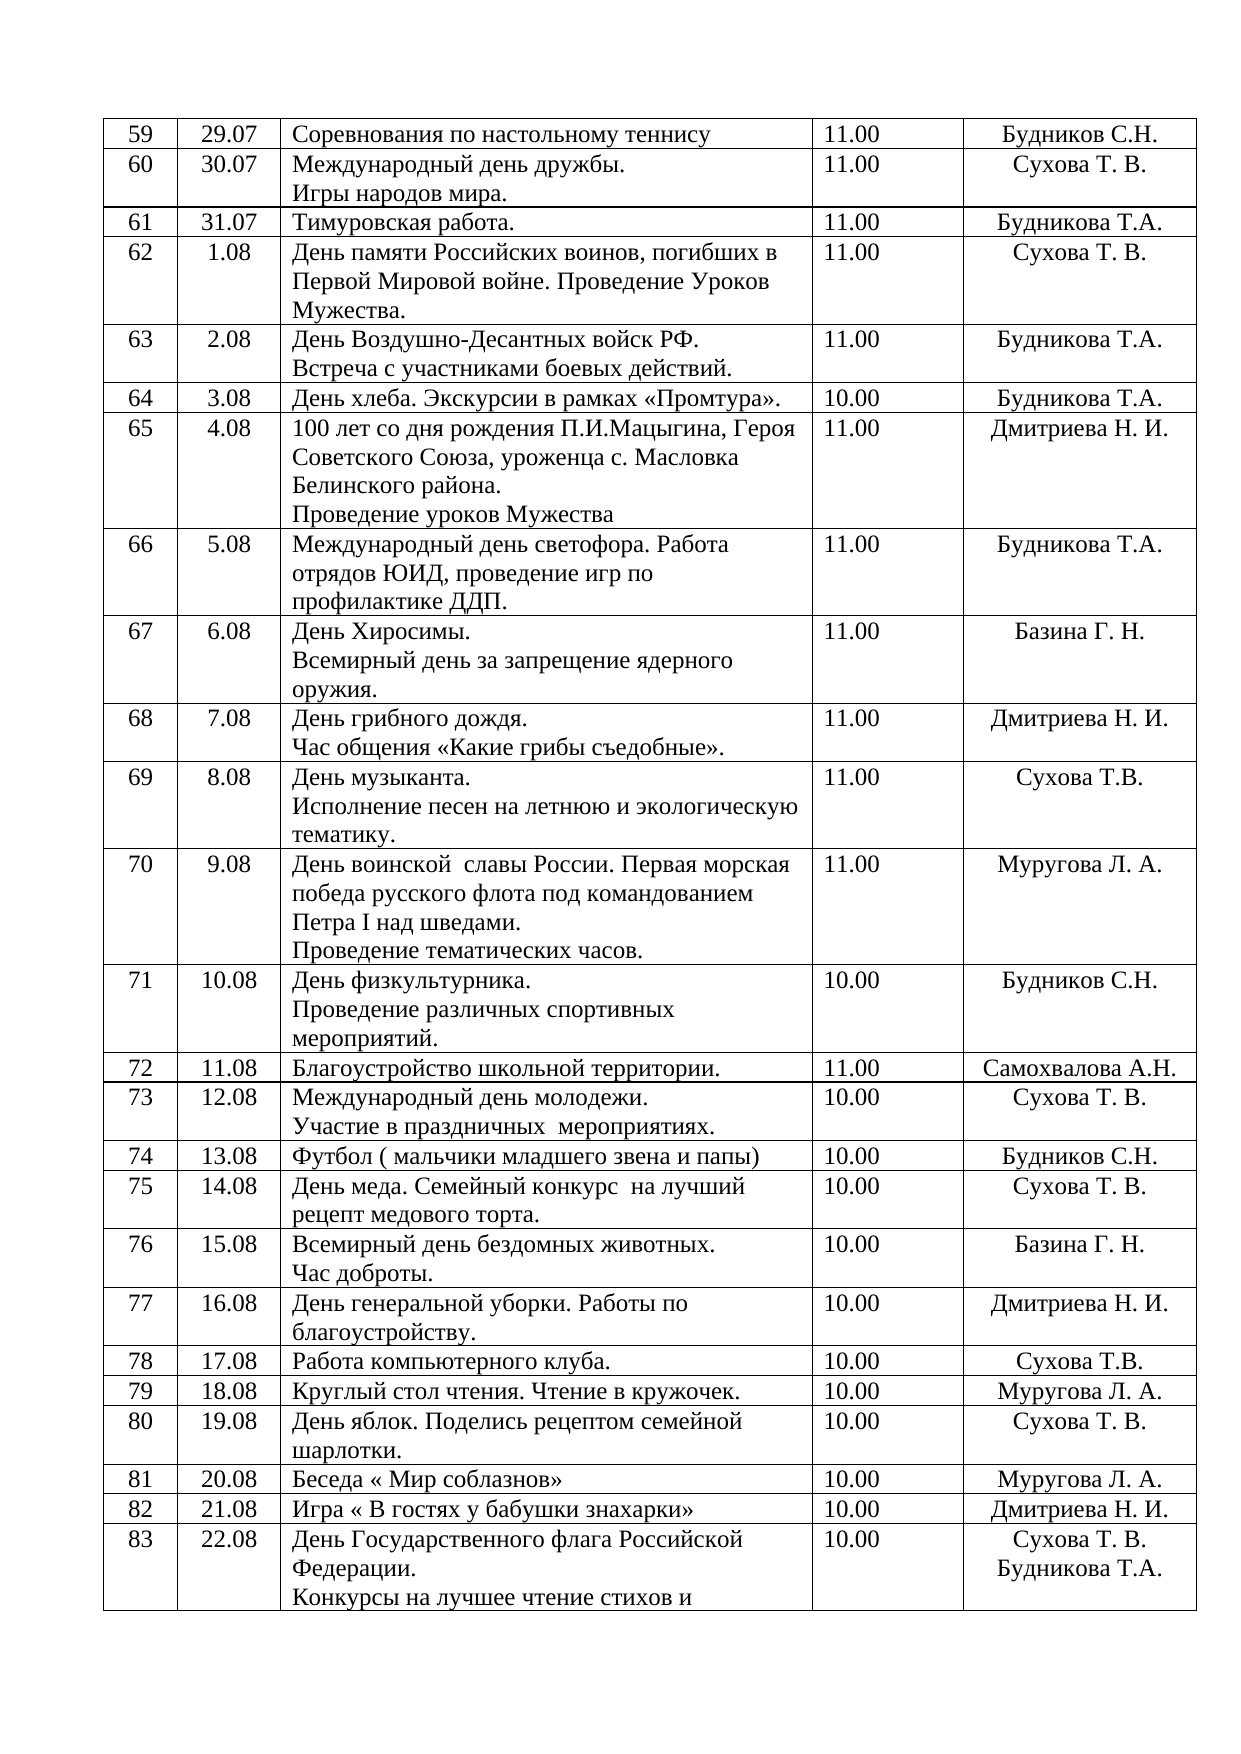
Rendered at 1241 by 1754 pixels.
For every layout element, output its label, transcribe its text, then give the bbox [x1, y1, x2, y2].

table_cell 16.08 [178, 1288, 280, 1345]
table_cell 17.08 [178, 1346, 280, 1375]
table_cell 22.08 [178, 1524, 280, 1610]
table_cell Благоустройство школьной территории. [281, 1053, 812, 1081]
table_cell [281, 1524, 812, 1610]
table_cell 10.00 [813, 1524, 963, 1610]
table_cell 9.08 [178, 849, 280, 964]
table_cell Базина Г. Н. [964, 1229, 1196, 1287]
table_cell 29.07 [178, 119, 280, 148]
table_cell 63 [104, 325, 177, 382]
table_cell 60 [104, 149, 177, 206]
table_cell 67 [104, 616, 177, 702]
table_cell Сухова Т.В. [964, 1346, 1196, 1375]
table_cell 10.00 [813, 965, 963, 1052]
table_cell 11.00 [813, 413, 963, 528]
table_cell 11.00 [813, 762, 963, 848]
table_cell 11.00 [813, 237, 963, 323]
table_cell 78 [104, 1346, 177, 1375]
table_cell 31.07 [178, 208, 280, 236]
table_cell 5.08 [178, 529, 280, 615]
table_cell 11.00 [813, 208, 963, 236]
table_cell 65 [104, 413, 177, 528]
table_cell Будникова Т.А. [964, 325, 1196, 382]
table_cell Муругова Л. А. [964, 849, 1196, 964]
table_cell Сухова Т. В. [964, 1083, 1196, 1140]
table_cell Будников С.Н. [964, 965, 1196, 1052]
table_cell 71 [104, 965, 177, 1052]
table_cell 2.08 [178, 325, 280, 382]
table_cell 61 [104, 208, 177, 236]
table_cell 74 [104, 1141, 177, 1170]
table_cell 20.08 [178, 1465, 280, 1493]
table_cell 59 [104, 119, 177, 148]
table_cell 66 [104, 529, 177, 615]
table_cell 62 [104, 237, 177, 323]
table_cell Международный день дружбы. Игры народов мира. [281, 149, 812, 206]
table_cell 1.08 [178, 237, 280, 323]
table_cell 11.00 [813, 119, 963, 148]
table_cell 10.00 [813, 1083, 963, 1140]
table_cell 10.00 [813, 1406, 963, 1463]
table_cell День физкультурника. Проведение различных спортивных мероприятий. [281, 965, 812, 1052]
table_cell 19.08 [178, 1406, 280, 1463]
table_cell Дмитриева Н. И. [964, 1494, 1196, 1523]
table_cell Самохвалова А.Н. [964, 1053, 1196, 1081]
table_cell 11.00 [813, 149, 963, 206]
table_cell 69 [104, 762, 177, 848]
table_cell 18.08 [178, 1376, 280, 1405]
table_cell День воинской славы России. Первая морская победа русского флота под командованием Петра I над шведами. Проведение тематических часов. [281, 849, 812, 964]
table_cell 72 [104, 1053, 177, 1081]
table_cell 11.08 [178, 1053, 280, 1081]
table_cell 7.08 [178, 704, 280, 761]
table_cell Дмитриева Н. И. [964, 704, 1196, 761]
table_cell 10.00 [813, 1346, 963, 1375]
table_cell 11.00 [813, 616, 963, 702]
table_cell 81 [104, 1465, 177, 1493]
table_cell 10.00 [813, 1171, 963, 1228]
table_cell Будников С.Н. [964, 119, 1196, 148]
table_cell День памяти Российских воинов, погибших в Первой Мировой войне. Проведение Уроков Мужества. [281, 237, 812, 323]
table_cell День грибного дождя. Час общения «Какие грибы съедобные». [281, 704, 812, 761]
table_cell Игра « В гостях у бабушки знахарки» [281, 1494, 812, 1523]
table_cell 11.00 [813, 849, 963, 964]
table_cell Тимуровская работа. [281, 208, 812, 236]
table_cell 15.08 [178, 1229, 280, 1287]
table_cell 83 [104, 1524, 177, 1610]
table_cell 10.00 [813, 1141, 963, 1170]
table_cell Соревнования по настольному теннису [281, 119, 812, 148]
table_cell Сухова Т. В. [964, 237, 1196, 323]
table_cell Дмитриева Н. И. [964, 413, 1196, 528]
table_cell Беседа « Мир соблазнов» [281, 1465, 812, 1493]
table_cell 79 [104, 1376, 177, 1405]
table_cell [964, 1524, 1196, 1610]
table_cell Будников С.Н. [964, 1141, 1196, 1170]
table_cell 11.00 [813, 529, 963, 615]
table_cell 82 [104, 1494, 177, 1523]
table_cell Муругова Л. А. [964, 1465, 1196, 1493]
table_cell Будникова Т.А. [964, 383, 1196, 412]
table_cell Сухова Т. В. [964, 1406, 1196, 1463]
table_cell День генеральной уборки. Работы по благоустройству. [281, 1288, 812, 1345]
table_cell 11.00 [813, 1053, 963, 1081]
table_cell 73 [104, 1083, 177, 1140]
table_cell Сухова Т.В. [964, 762, 1196, 848]
table_cell День яблок. Поделись рецептом семейной шарлотки. [281, 1406, 812, 1463]
table_cell 64 [104, 383, 177, 412]
table_cell Будникова Т.А. [964, 529, 1196, 615]
table_cell 10.00 [813, 1465, 963, 1493]
table_cell Международный день молодежи. Участие в праздничных мероприятиях. [281, 1083, 812, 1140]
table_cell Будникова Т.А. [964, 208, 1196, 236]
table_cell 30.07 [178, 149, 280, 206]
table_cell Сухова Т. В. [964, 1171, 1196, 1228]
table_cell 80 [104, 1406, 177, 1463]
table_cell Международный день светофора. Работа отрядов ЮИД, проведение игр по профилактике ДДП. [281, 529, 812, 615]
table_cell 14.08 [178, 1171, 280, 1228]
table_cell 8.08 [178, 762, 280, 848]
table_cell День меда. Семейный конкурс на лучший рецепт медового торта. [281, 1171, 812, 1228]
table_cell 11.00 [813, 704, 963, 761]
table_cell Базина Г. Н. [964, 616, 1196, 702]
table_cell 68 [104, 704, 177, 761]
table_cell 3.08 [178, 383, 280, 412]
table_cell 10.00 [813, 1494, 963, 1523]
table_cell 10.08 [178, 965, 280, 1052]
table_cell 77 [104, 1288, 177, 1345]
table_cell День Хиросимы. Всемирный день за запрещение ядерного оружия. [281, 616, 812, 702]
table_cell Дмитриева Н. И. [964, 1288, 1196, 1345]
table_cell 10.00 [813, 1229, 963, 1287]
table_cell Круглый стол чтения. Чтение в кружочек. [281, 1376, 812, 1405]
table_cell Работа компьютерного клуба. [281, 1346, 812, 1375]
table_cell День хлеба. Экскурсии в рамках «Промтура». [281, 383, 812, 412]
table_cell 70 [104, 849, 177, 964]
table_cell 11.00 [813, 325, 963, 382]
table_cell 76 [104, 1229, 177, 1287]
table_cell Сухова Т. В. [964, 149, 1196, 206]
table_cell 100 лет со дня рождения П.И.Мацыгина, Героя Советского Союза, уроженца с. Масловка Белинского района. Проведение уроков Мужества [281, 413, 812, 528]
table_cell 75 [104, 1171, 177, 1228]
table_cell 21.08 [178, 1494, 280, 1523]
table_cell 10.00 [813, 1376, 963, 1405]
table_cell Муругова Л. А. [964, 1376, 1196, 1405]
table_cell День Воздушно-Десантных войск РФ. Встреча с участниками боевых действий. [281, 325, 812, 382]
table_cell День музыканта. Исполнение песен на летнюю и экологическую тематику. [281, 762, 812, 848]
table_cell 10.00 [813, 1288, 963, 1345]
table_cell 4.08 [178, 413, 280, 528]
table_cell 10.00 [813, 383, 963, 412]
table_cell 12.08 [178, 1083, 280, 1140]
table_cell 13.08 [178, 1141, 280, 1170]
table_cell 6.08 [178, 616, 280, 702]
table_cell Футбол ( мальчики младшего звена и папы) [281, 1141, 812, 1170]
table_cell Всемирный день бездомных животных. Час доброты. [281, 1229, 812, 1287]
